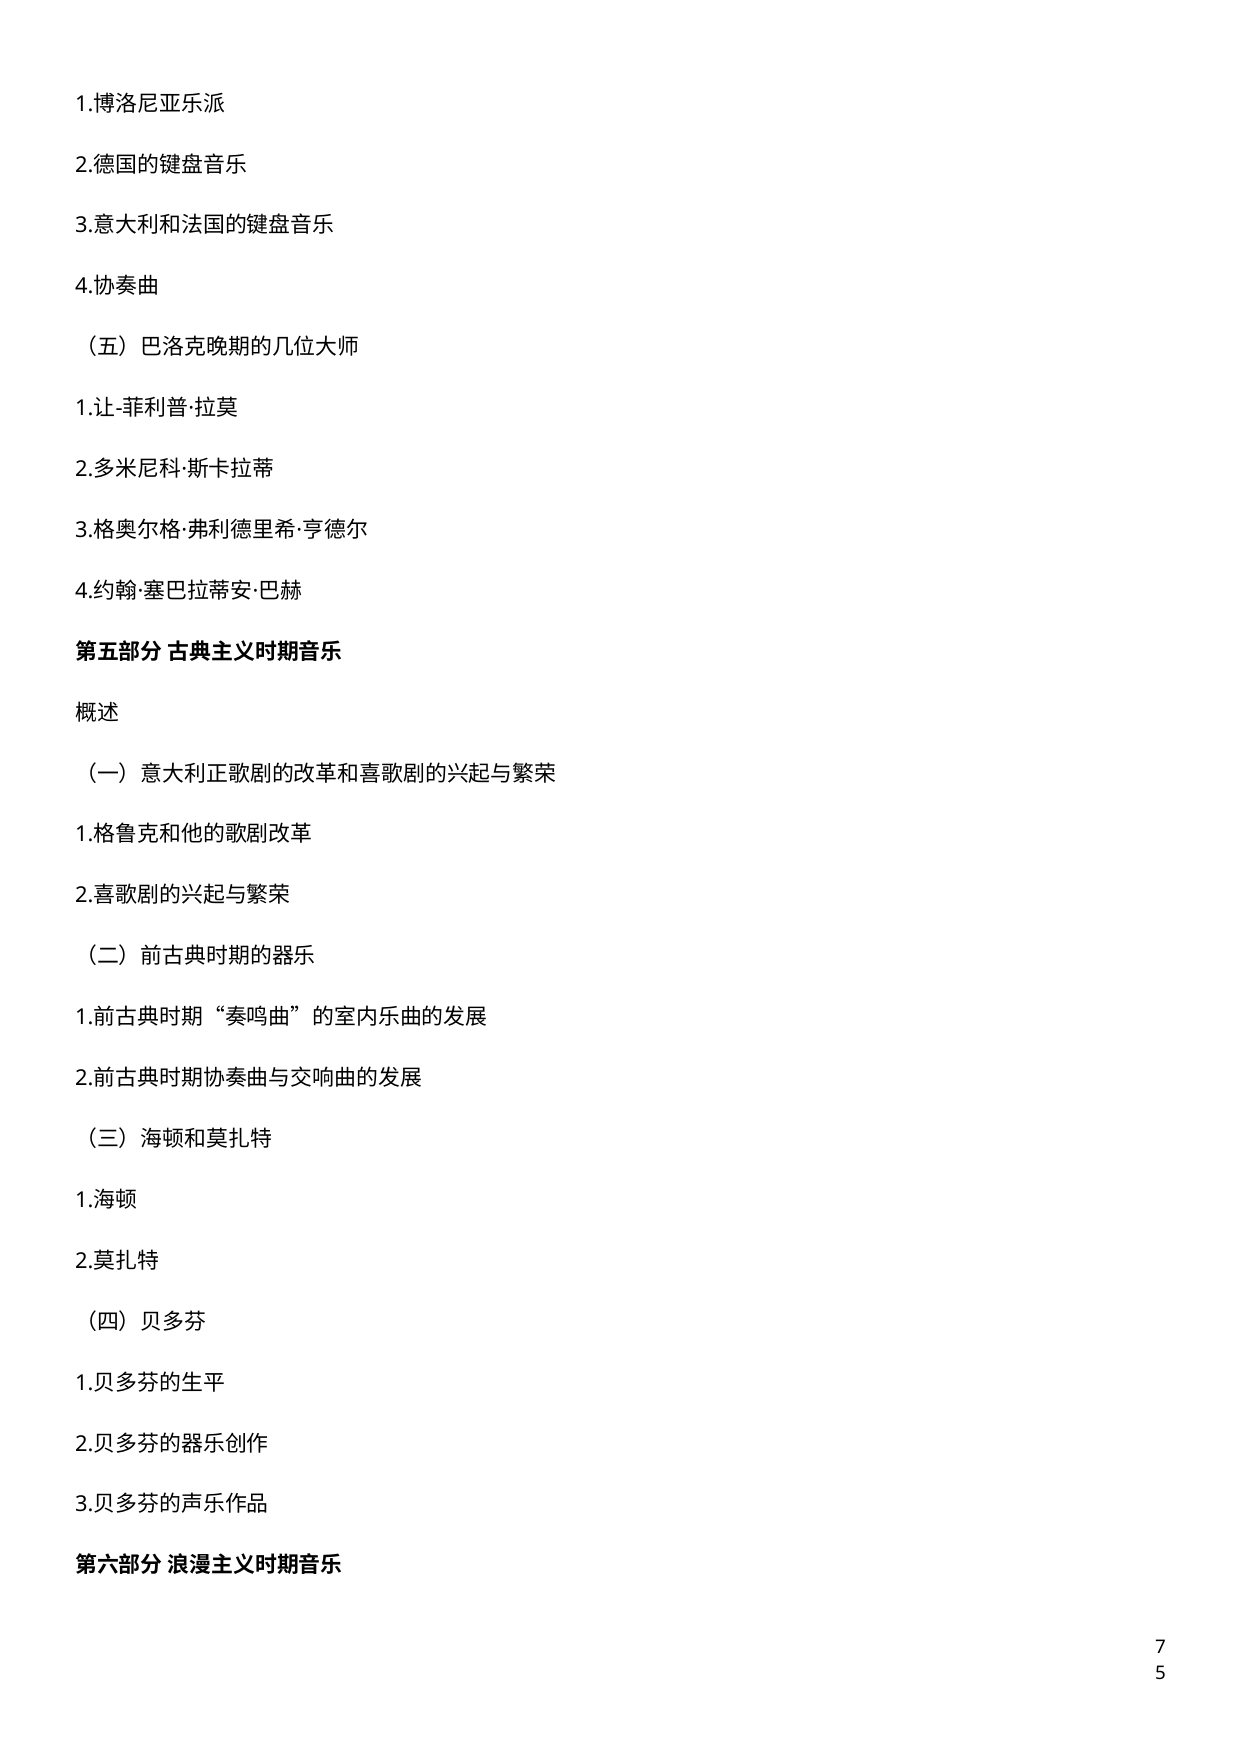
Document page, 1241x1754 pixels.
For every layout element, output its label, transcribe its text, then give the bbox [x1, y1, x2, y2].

text 2.喜歌剧的兴起与繁荣 [75, 877, 1165, 909]
text 2.莫扎特 [75, 1243, 1165, 1274]
text 2.德国的键盘音乐 [75, 147, 1165, 178]
text 概述 [75, 695, 1165, 726]
text （二）前古典时期的器乐 [75, 938, 1165, 970]
text 2.多米尼科·斯卡拉蒂 [75, 451, 1165, 483]
text 2.前古典时期协奏曲与交响曲的发展 [75, 1060, 1165, 1092]
text 第六部分 浪漫主义时期音乐 [75, 1547, 1165, 1579]
text 3.贝多芬的声乐作品 [75, 1486, 1165, 1518]
text 3.格奥尔格·弗利德里希·亨德尔 [75, 512, 1165, 544]
text 第五部分 古典主义时期音乐 [75, 634, 1165, 666]
text 3.意大利和法国的键盘音乐 [75, 207, 1165, 239]
text 1.博洛尼亚乐派 [75, 86, 1165, 117]
text 1.格鲁克和他的歌剧改革 [75, 816, 1165, 848]
text 4.协奏曲 [75, 268, 1165, 300]
text 1.让-菲利普·拉莫 [75, 390, 1165, 422]
text （一）意大利正歌剧的改革和喜歌剧的兴起与繁荣 [75, 756, 1165, 787]
text 1.贝多芬的生平 [75, 1364, 1165, 1396]
text 4.约翰·塞巴拉蒂安·巴赫 [75, 573, 1165, 605]
text （三）海顿和莫扎特 [75, 1121, 1165, 1153]
text 2.贝多芬的器乐创作 [75, 1426, 1165, 1457]
text （五）巴洛克晚期的几位大师 [75, 329, 1165, 361]
text 1.海顿 [75, 1182, 1165, 1214]
text 1.前古典时期“奏鸣曲”的室内乐曲的发展 [75, 999, 1165, 1031]
text （四）贝多芬 [75, 1304, 1165, 1335]
